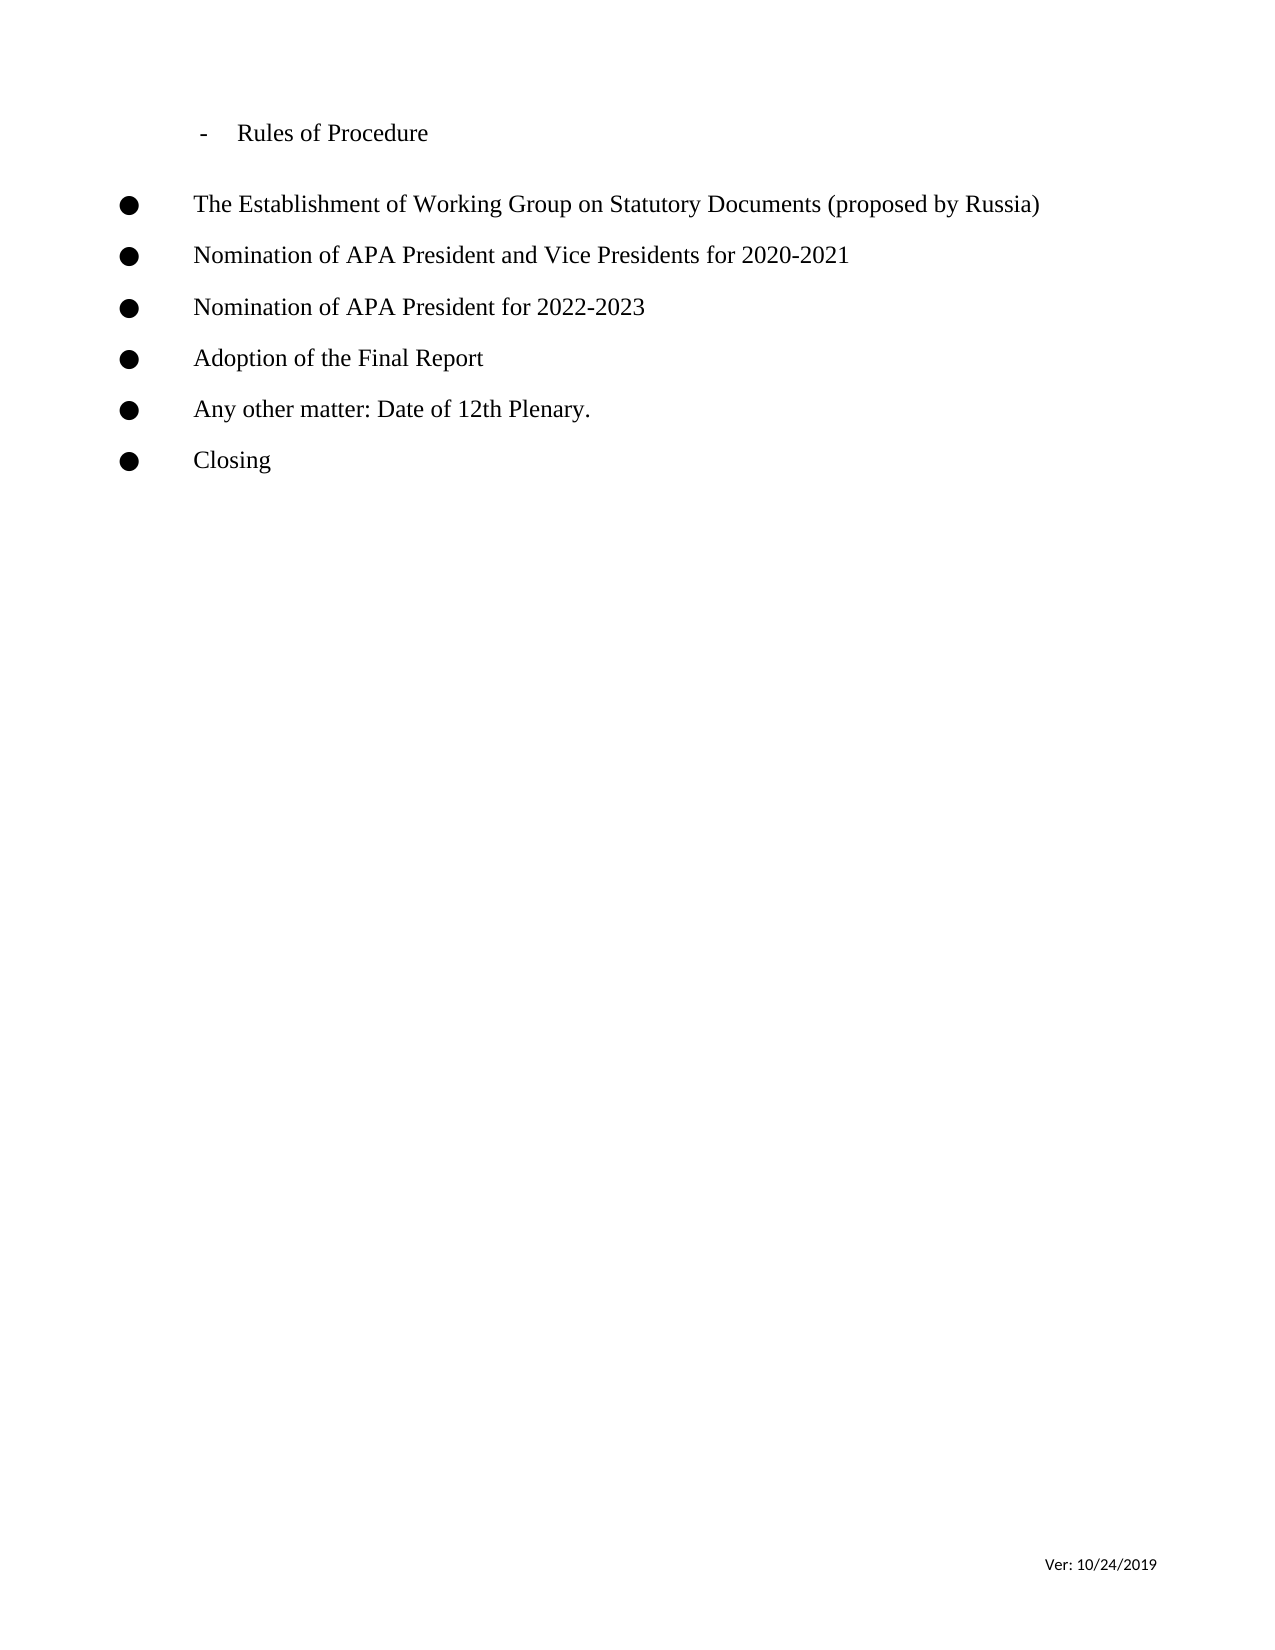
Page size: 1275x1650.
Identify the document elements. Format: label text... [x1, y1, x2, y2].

list Any other matter: Date of 12th Plenary. [118, 381, 1157, 432]
list Closing [118, 432, 1157, 483]
list Nomination of APA President for 2022-2023 [118, 278, 1157, 329]
list The Establishment of Working Group on Statutory Documents (proposed by Russia) [118, 176, 1157, 227]
list Nomination of APA President and Vice Presidents for 2020-2021 [118, 227, 1157, 278]
list Adoption of the Final Report [118, 329, 1157, 381]
list Rules of Procedure [199, 118, 1157, 147]
